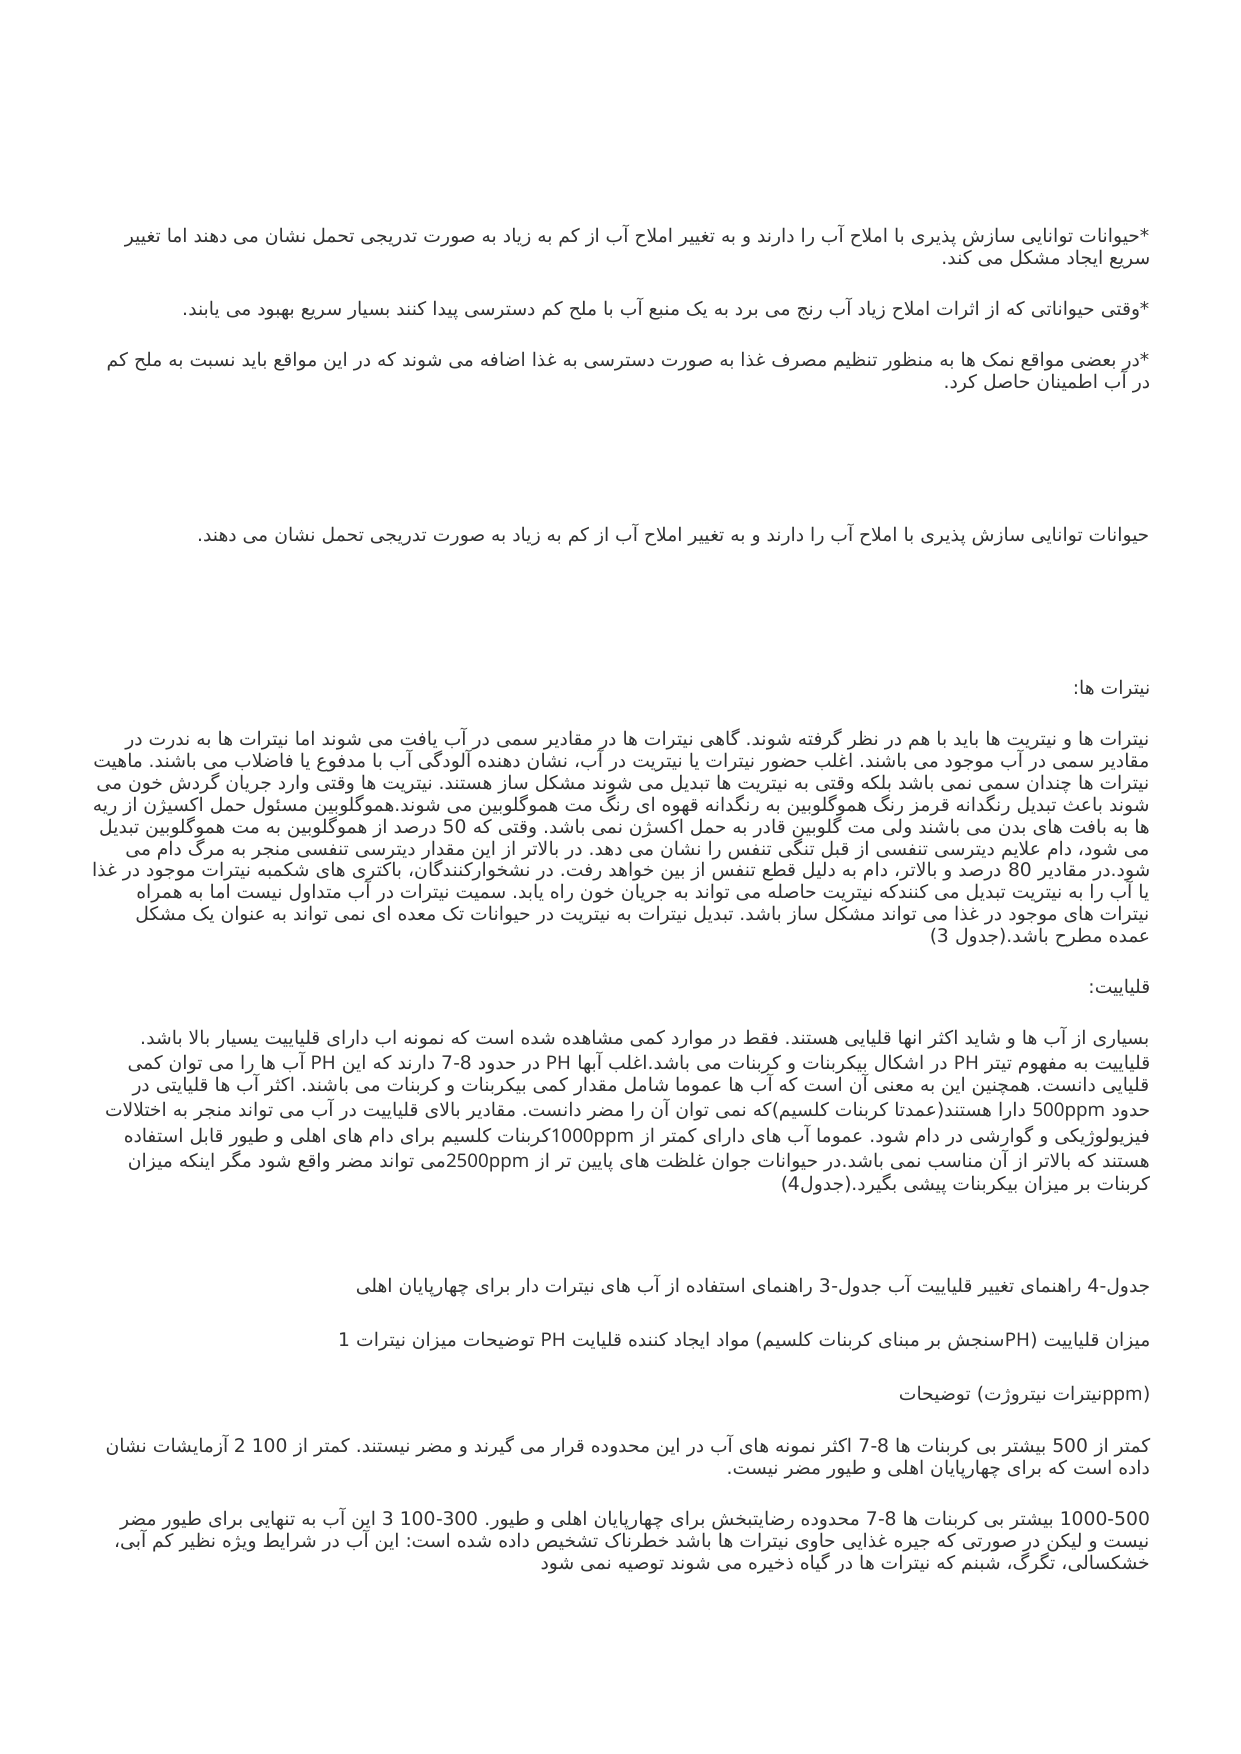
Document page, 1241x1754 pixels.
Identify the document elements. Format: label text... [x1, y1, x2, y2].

text جدول-4 راهنمای تغییر قلیاییت آب جدول-3 راهنمای استفاده از آب های نیترات دار برای چهارپایان اهلی [90, 1275, 1150, 1297]
text نیترات ها و نیتریت ها باید با هم در نظر گرفته شوند. گاهی نیترات ها در مقادیر سمی در آب یافت می شوند اما نیترات ها به ندرت در مقادیر سمی در آب موجود می باشند. اغلب حضور نیترات یا نیتریت در آب، نشان دهنده آلودگی آب با مدفوع یا فاضلاب می باشند. ماهیت نیترات ها چندان سمی نمی باشد بلکه وقتی به نیتریت ها تبدیل می شوند مشکل ساز هستند. نیتریت ها وقتی وارد جریان گردش خون می شوند باعث تبدیل رنگدانه قرمز رنگ هموگلوبین به رنگدانه قهوه ای رنگ مت هموگلوبین می شوند.هموگلوبین مسئول حمل اکسیژن از ریه ها به بافت های بدن می باشند ولی مت گلوبین قادر به حمل اکسژن نمی باشد. وقتی که 50 درصد از هموگلوبین به مت هموگلوبین تبدیل می شود، دام علایم دیترسی تنفسی از قبل تنگی تنفس را نشان می دهد. در بالاتر از این مقدار دیترسی تنفسی منجر به مرگ دام می شود.در مقادیر 80 درصد و بالاتر، دام به دلیل قطع تنفس از بین خواهد رفت. در نشخوارکنندگان، باکتری های شکمبه نیترات موجود در غذا یا آب را به نیتریت تبدیل می کنندکه نیتریت حاصله می تواند به جریان خون راه یابد. سمیت نیترات در آب متداول نیست اما به همراه نیترات های موجود در غذا می تواند مشکل ساز باشد. تبدیل نیترات به نیتریت در حیوانات تک معده ای نمی تواند به عنوان یک مشکل عمده مطرح باشد.(جدول 3) [90, 728, 1150, 947]
text *حیوانات توانایی سازش پذیری با املاح آب را دارند و به تغییر املاح آب از کم به زیاد به صورت تدریجی تحمل نشان می دهند اما تغییر سریع ایجاد مشکل می کند. [90, 225, 1150, 269]
text نیترات ها: [90, 677, 1150, 699]
text 1000-500 بیشتر بی کربنات ها 8-7 محدوده رضایتبخش برای چهارپایان اهلی و طیور. 300-100 3 این آب به تنهایی برای طیور مضر نیست و لیکن در صورتی که جیره غذایی حاوی نیترات ها باشد خطرناک تشخیص داده شده است: این آب در شرایط ویژه نظیر کم آبی، خشکسالی، تگرگ، شبنم که نیترات ها در گیاه ذخیره می شوند توصیه نمی شود [90, 1508, 1150, 1574]
text قلیاییت: [90, 976, 1150, 998]
text کمتر از 500 بیشتر بی کربنات ها 8-7 اکثر نمونه های آب در این محدوده قرار می گیرند و مضر نیستند. کمتر از 100 2 آزمایشات نشان داده است که برای چهارپایان اهلی و طیور مضر نیست. [90, 1435, 1150, 1479]
text *وقتی حیواناتی که از اثرات املاح زیاد آب رنج می برد به یک منبع آب با ملح کم دسترسی پیدا کنند بسیار سریع بهبود می یابند. [90, 298, 1150, 320]
text *در بعضی مواقع نمک ها به منظور تنظیم مصرف غذا به صورت دسترسی به غذا اضافه می شوند که در این مواقع باید نسبت به ملح کم در آب اطمینان حاصل کرد. [90, 349, 1150, 393]
text میزان قلیاییت (PHسنجش بر مبنای کربنات کلسیم) مواد ایجاد کننده قلیایت PH توضیحات میزان نیترات 1 [90, 1326, 1150, 1352]
text بسیاری از آب ها و شاید اکثر انها قلیایی هستند. فقط در موارد کمی مشاهده شده است که نمونه اب دارای قلیاییت یسیار بالا باشد. قلیاییت به مفهوم تیتر PH در اشکال بیکربنات و کربنات می باشد.اغلب آبها PH در حدود 8-7 دارند که این PH آب ها را می توان کمی قلیایی دانست. همچنین این به معنی آن است که آب ها عموما شامل مقدار کمی بیکربنات و کربنات می باشند. اکثر آب ها قلیایتی در حدود 500ppm دارا هستند(عمدتا کربنات کلسیم)که نمی توان آن را مضر دانست. مقادیر بالای قلیاییت در آب می تواند منجر به اختلالات فیزیولوژیکی و گوارشی در دام شود. عموما آب های دارای کمتر از 1000ppmکربنات کلسیم برای دام های اهلی و طیور قابل استفاده هستند که بالاتر از آن مناسب نمی باشد.در حیوانات جوان غلظت های پایین تر از 2500ppmمی تواند مضر واقع شود مگر اینکه میزان کربنات بر میزان بیکربنات پیشی بگیرد.(جدول4) [90, 1027, 1150, 1195]
text (ppmنیترات نیتروژت) توضیحات [90, 1381, 1150, 1406]
text حیوانات توانایی سازش پذیری با املاح آب را دارند و به تغییر املاح آب از کم به زیاد به صورت تدریجی تحمل نشان می دهند. [90, 524, 1150, 546]
